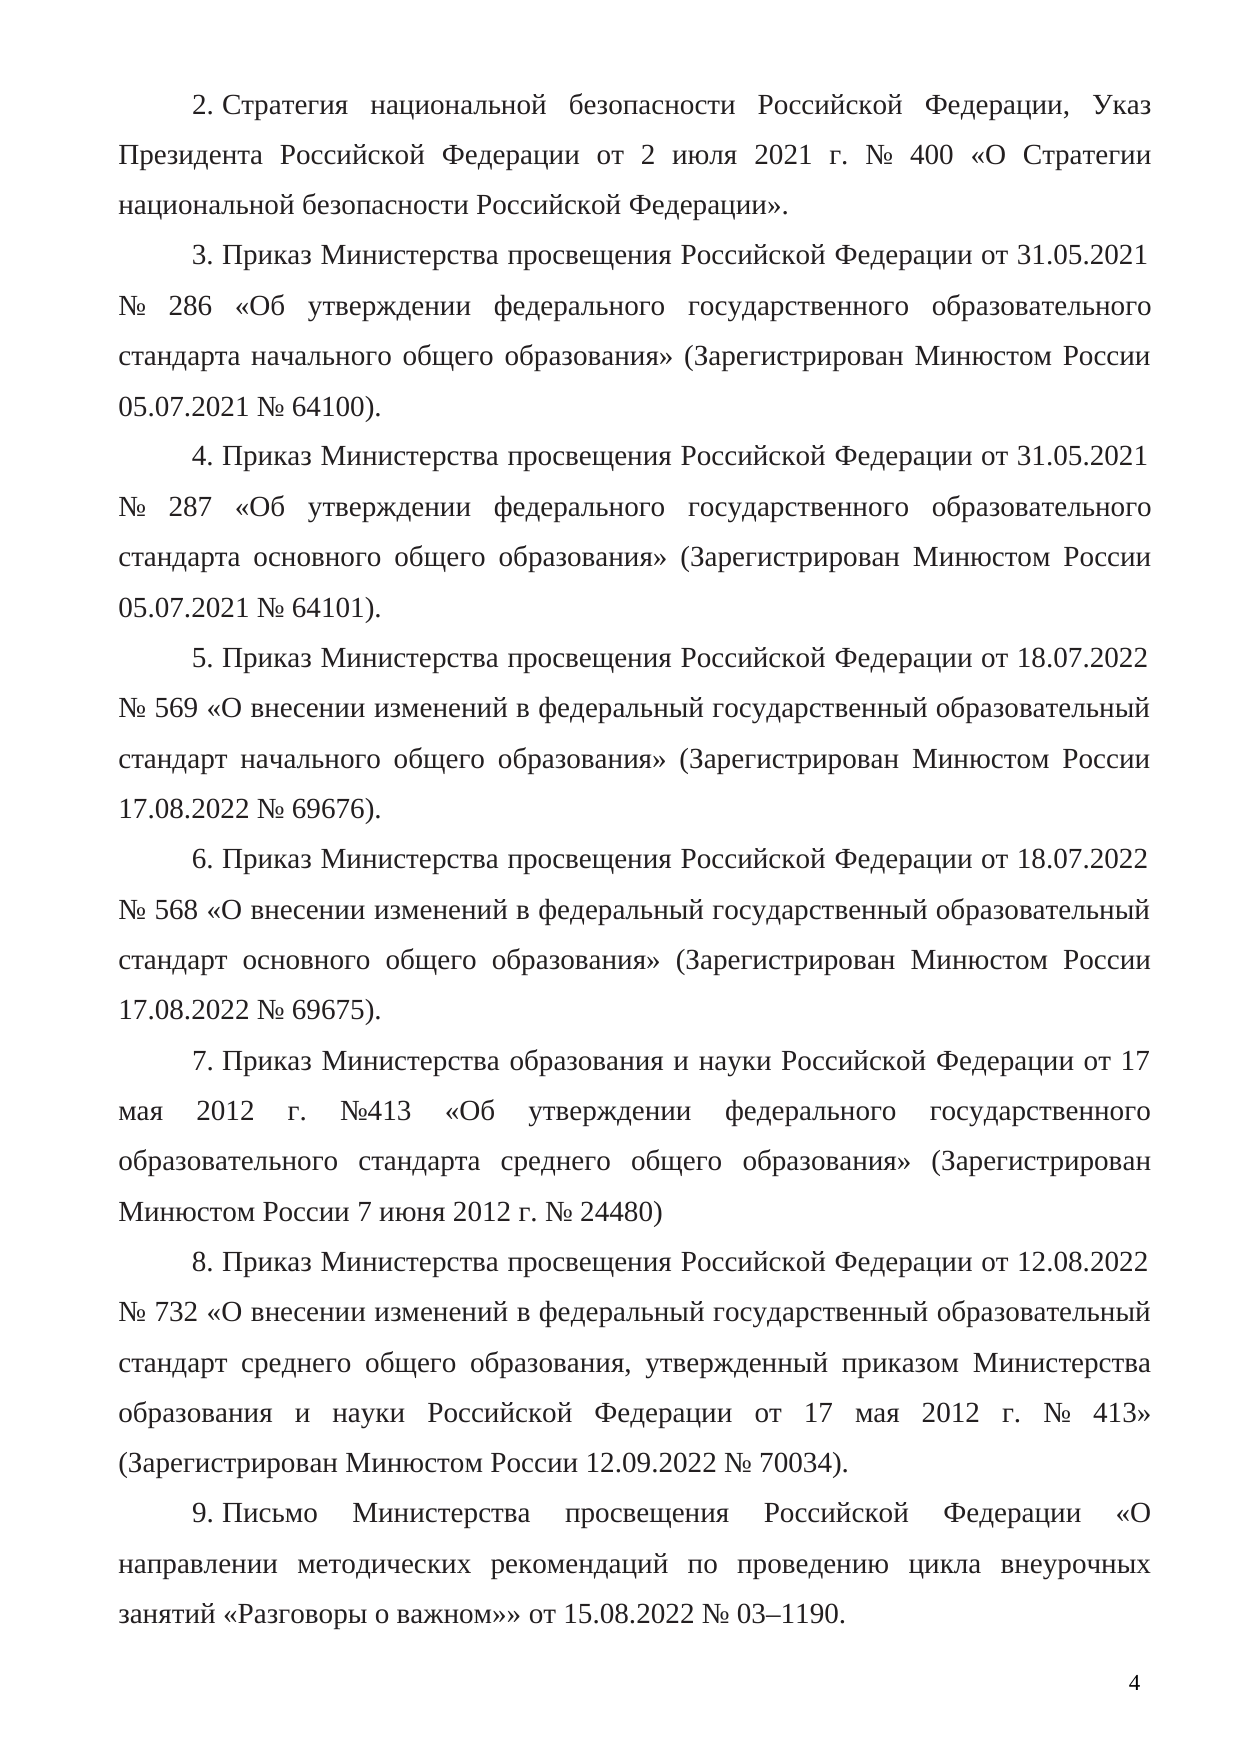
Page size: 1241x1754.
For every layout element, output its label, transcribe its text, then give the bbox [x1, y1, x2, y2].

list Приказ Министерства просвещения Российской Федерации от 18.07.2022 [192, 640, 1165, 674]
list Приказ Министерства просвещения Российской Федерации от 12.08.2022 [192, 1244, 1165, 1278]
text № 568 «О внесении изменений в федеральный государственный образовательный стандарт основного общего образования» (Зарегистрирован Минюстом России 17.08.2022 № 69675). [118, 892, 1151, 1026]
list Письмо Министерства просвещения Российской Федерации «О направлении методических рекомендаций по проведению цикла внеурочных занятий «Разговоры о важном»» от 15.08.2022 № 03–1190. [118, 1496, 1151, 1630]
text № 287 «Об утверждении федерального государственного образовательного стандарта основного общего образования» (Зарегистрирован Минюстом России 05.07.2021 № 64101). [118, 489, 1152, 623]
list Стратегия национальной безопасности Российской Федерации, Указ Президента Российской Федерации от 2 июля 2021 г. № 400 «О Стратегии национальной безопасности Российской Федерации». [118, 87, 1151, 221]
text № 569 «О внесении изменений в федеральный государственный образовательный стандарт начального общего образования» (Зарегистрирован Минюстом России 17.08.2022 № 69676). [118, 690, 1151, 824]
list Приказ Министерства просвещения Российской Федерации от 31.05.2021 [192, 238, 1165, 271]
list Приказ Министерства просвещения Российской Федерации от 18.07.2022 [192, 841, 1165, 875]
list Приказ Министерства просвещения Российской Федерации от 31.05.2021 [192, 439, 1165, 472]
text № 286 «Об утверждении федерального государственного образовательного стандарта начального общего образования» (Зарегистрирован Минюстом России 05.07.2021 № 64100). [118, 288, 1152, 422]
text № 732 «О внесении изменений в федеральный государственный образовательный стандарт среднего общего образования, утвержденный приказом Министерства образования и науки Российской Федерации от 17 мая 2012 г. № 413» (Зарегистрирован Минюстом России 12.09.2022 № 70034). [118, 1294, 1152, 1479]
list Приказ Министерства образования и науки Российской Федерации от 17 мая 2012 г. №413 «Об утверждении федерального государственного образовательного стандарта среднего общего образования» (Зарегистрирован Минюстом России 7 июня 2012 г. № 24480) [118, 1043, 1151, 1227]
